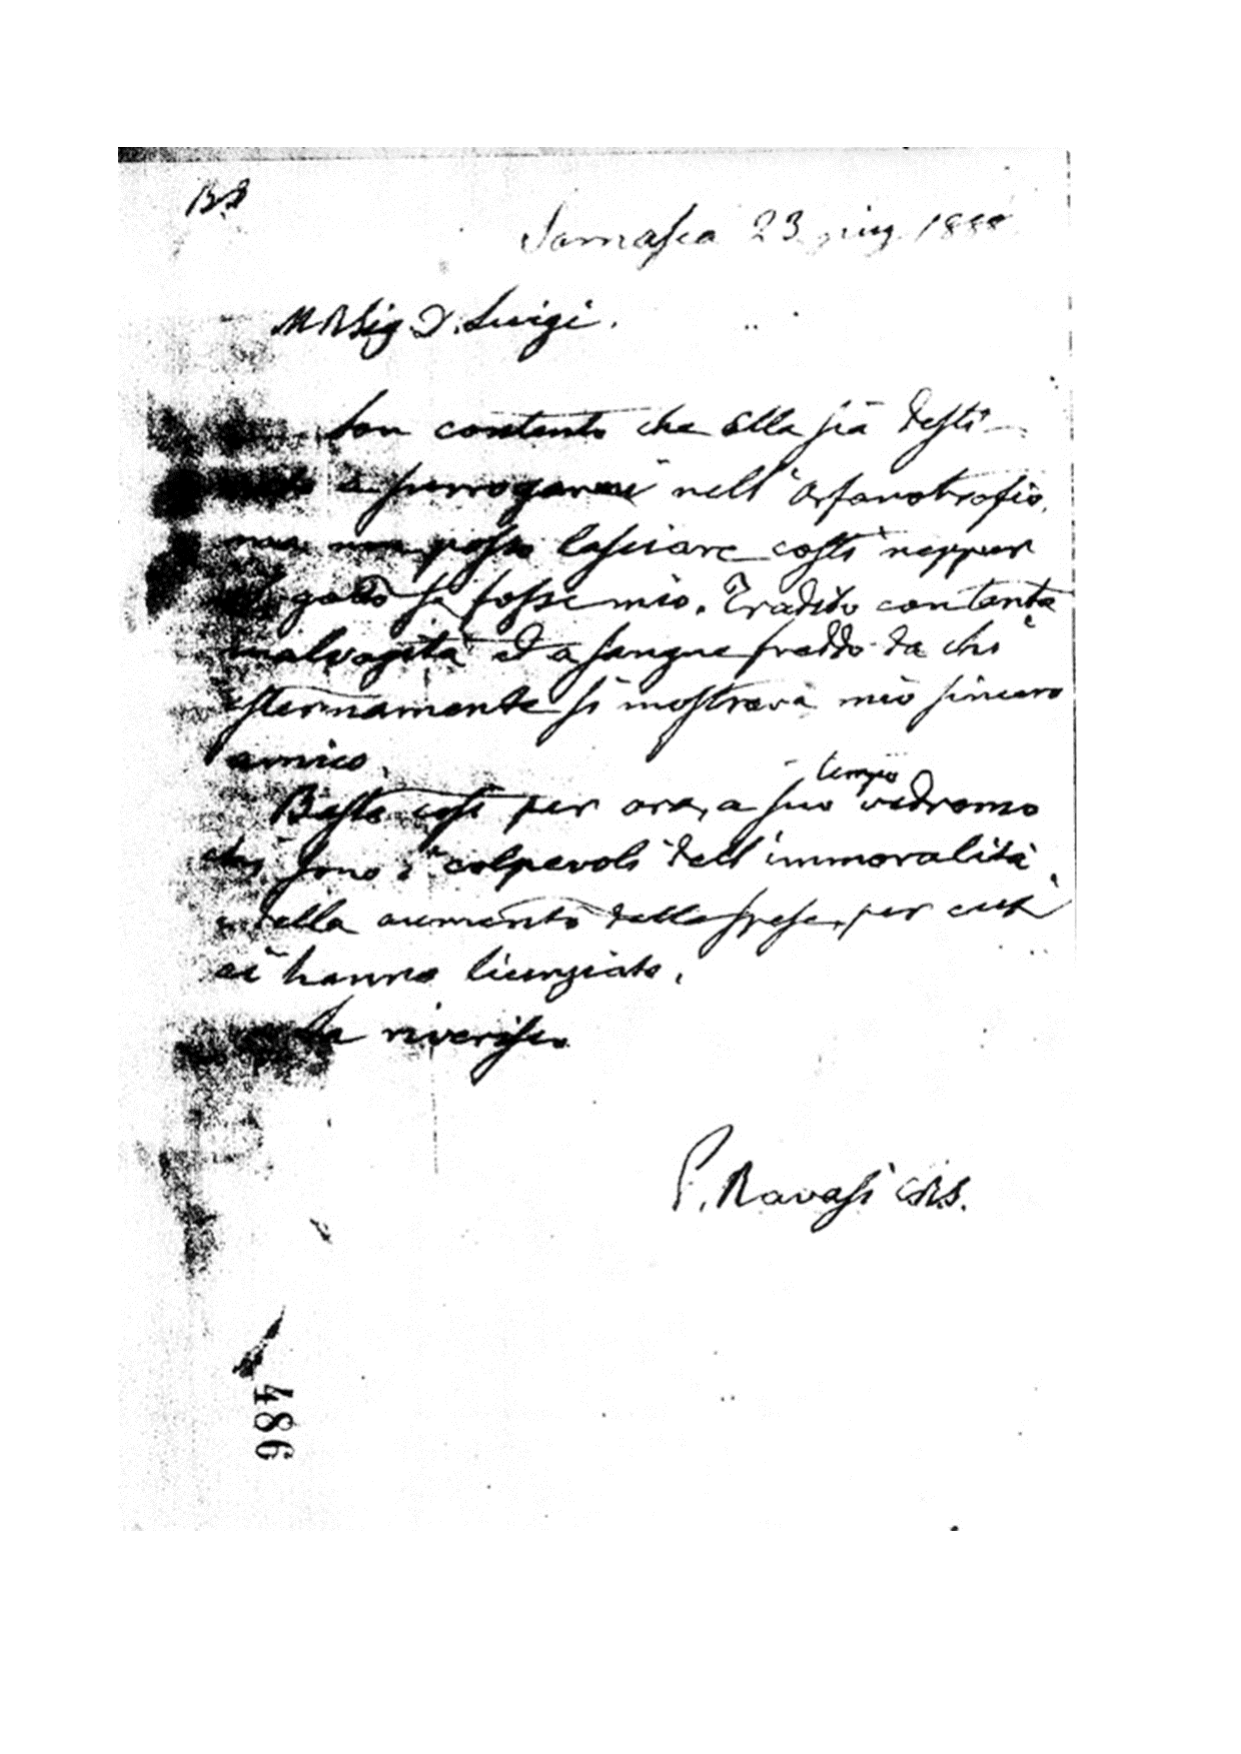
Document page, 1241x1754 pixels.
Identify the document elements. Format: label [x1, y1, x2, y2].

picture [118, 147, 1077, 1531]
